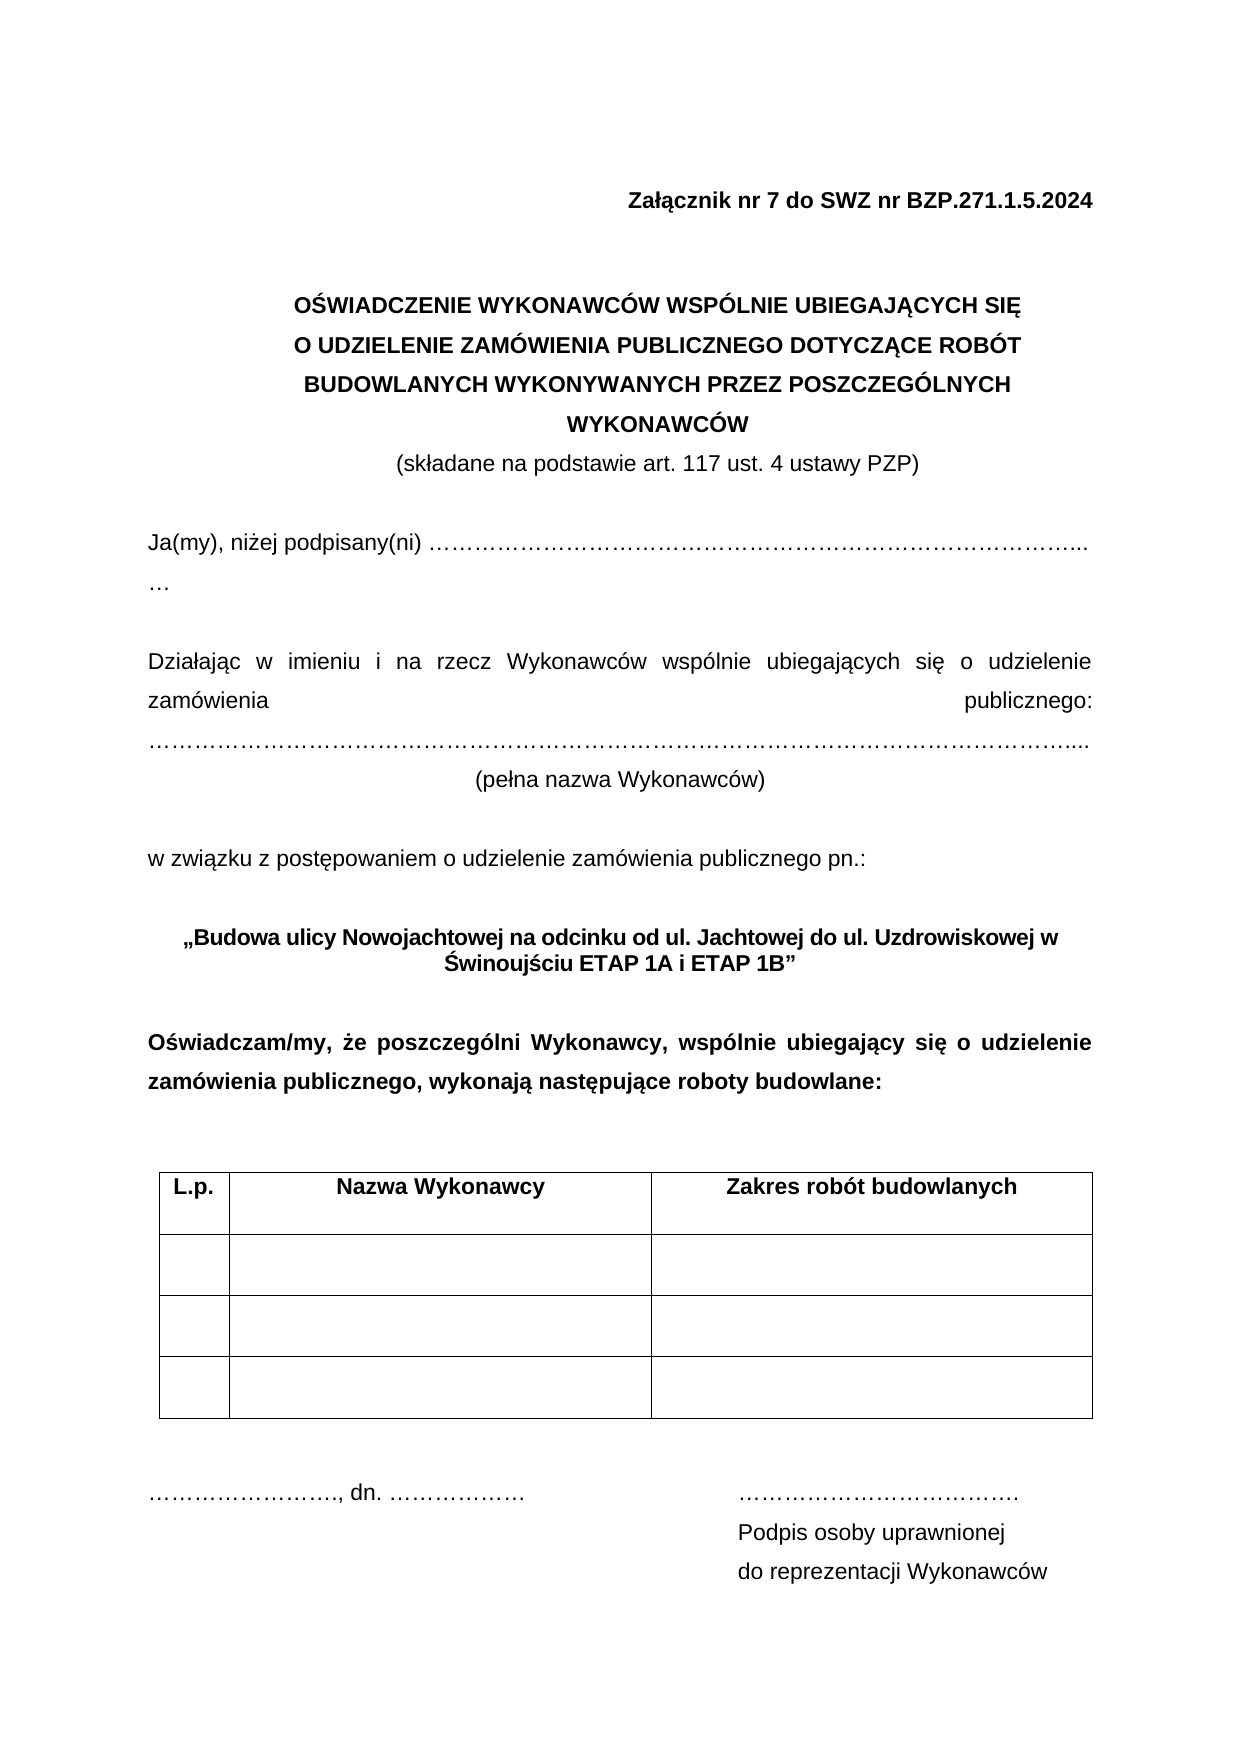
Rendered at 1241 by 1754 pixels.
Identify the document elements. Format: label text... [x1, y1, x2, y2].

text Załącznik nr 7 do SWZ nr BZP.271.1.5.2024 [148, 187, 1093, 213]
text ……………………., dn. ……………… ………………………………. Podpis osoby uprawnionej do reprezentacji Wykonawców [148, 1479, 1093, 1584]
table_header Nazwa Wykonawcy [230, 1173, 651, 1233]
table_cell [652, 1357, 1092, 1418]
table_cell [160, 1296, 229, 1356]
table_cell [652, 1296, 1092, 1356]
text Działając w imieniu i na rzecz Wykonawców wspólnie ubiegających się o udzielenie zamówienia publicznego: ………………………………………………………………………………………………………….... [148, 648, 1093, 753]
table_cell [160, 1235, 229, 1295]
text OŚWIADCZENIE WYKONAWCÓW WSPÓLNIE UBIEGAJĄCYCH SIĘ O UDZIELENIE ZAMÓWIENIA PUBLICZNEGO DOTYCZĄCE ROBÓT BUDOWLANYCH WYKONYWANYCH PRZEZ POSZCZEGÓLNYCH WYKONAWCÓW (składane na podstawie art. 117 ust. 4 ustawy PZP) [223, 292, 1093, 477]
text Ja(my), niżej podpisany(ni) …………………………………………………………………………...… [148, 529, 1093, 595]
text w związku z postępowaniem o udzielenie zamówienia publicznego pn.: [148, 845, 1093, 871]
table_cell [230, 1357, 651, 1418]
table_cell [230, 1235, 651, 1295]
table_cell [160, 1357, 229, 1418]
table_header Zakres robót budowlanych [652, 1173, 1092, 1233]
table_cell [652, 1235, 1092, 1295]
table_header L.p. [160, 1173, 229, 1233]
text „Budowa ulicy Nowojachtowej na odcinku od ul. Jachtowej do ul. Uzdrowiskowej w Świnoujściu ETAP 1A i ETAP 1B” [148, 924, 1093, 977]
table_cell [230, 1296, 651, 1356]
text (pełna nazwa Wykonawców) [148, 766, 1093, 792]
text Oświadczam/my, że poszczególni Wykonawcy, wspólnie ubiegający się o udzielenie zamówienia publicznego, wykonają następujące roboty budowlane: [148, 1029, 1093, 1094]
